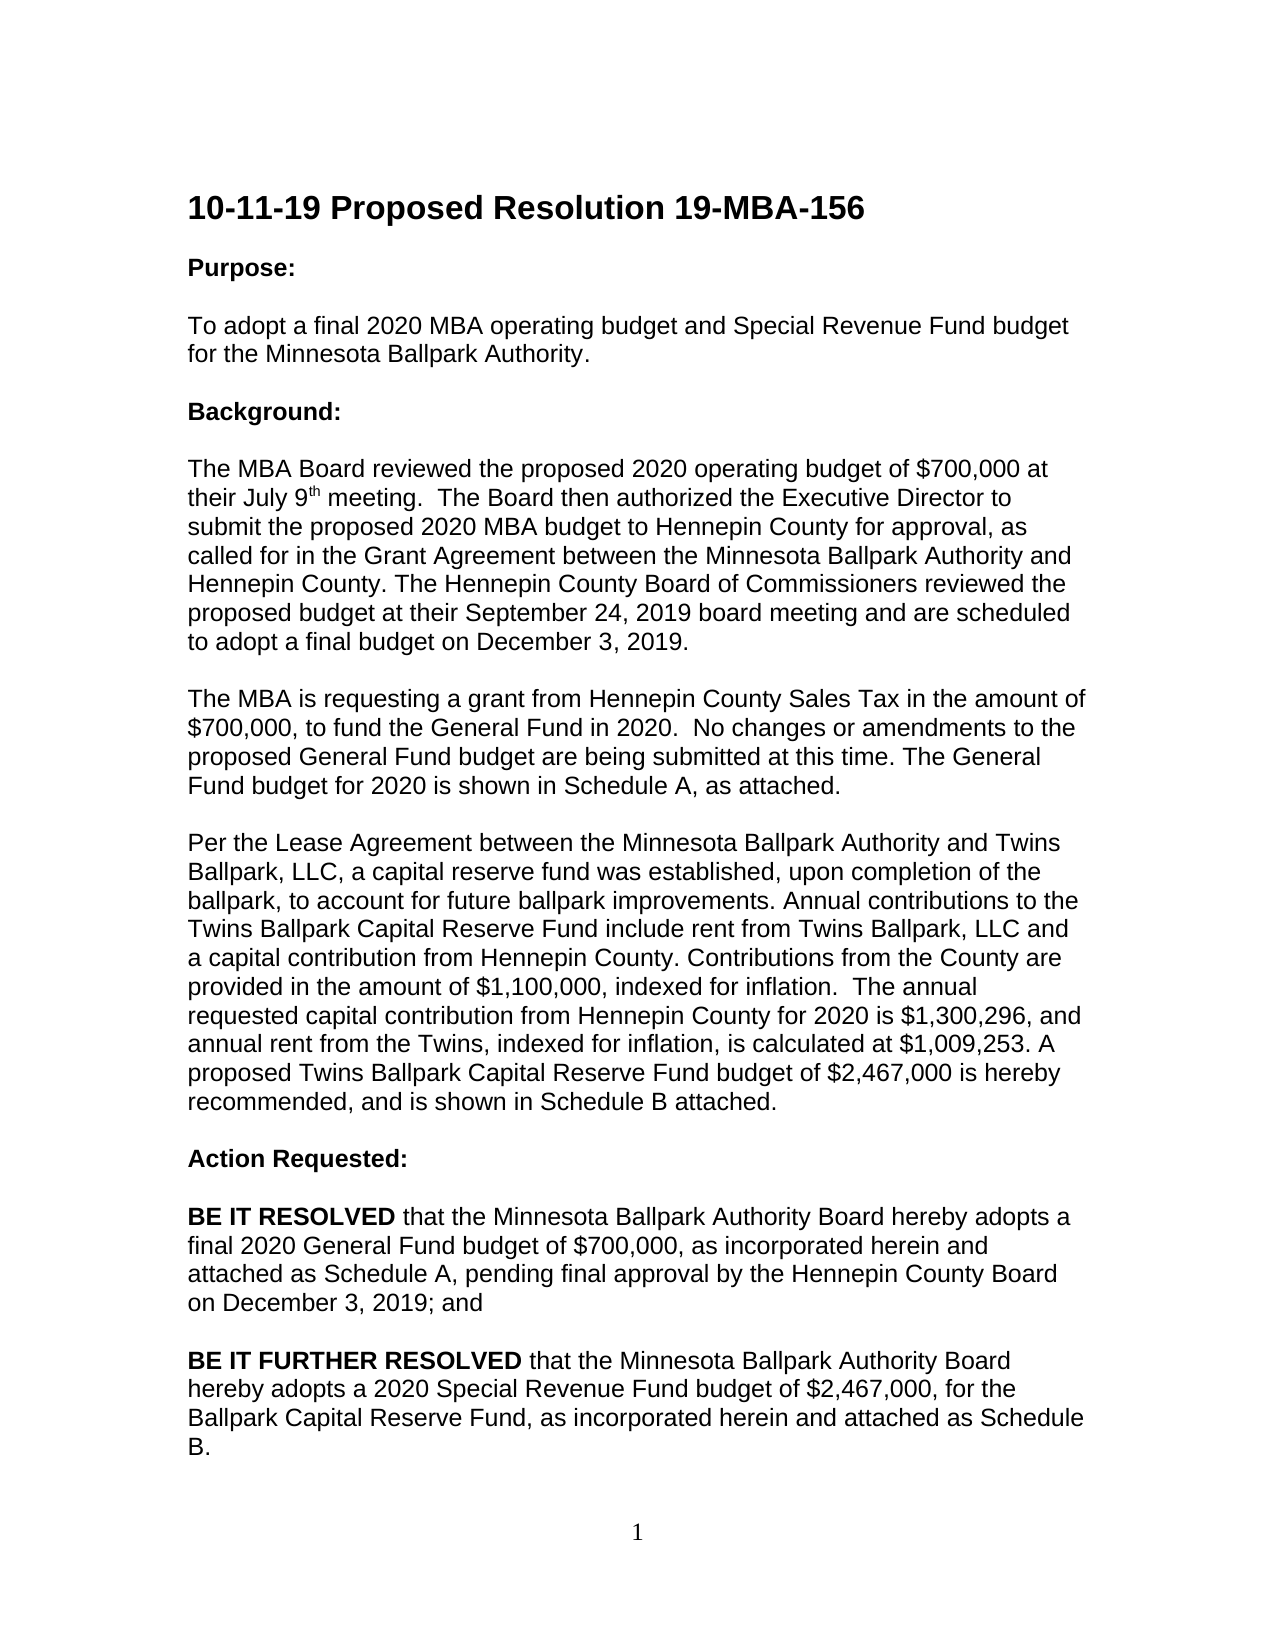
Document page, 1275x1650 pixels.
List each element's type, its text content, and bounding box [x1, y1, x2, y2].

text BE IT FURTHER RESOLVED that the Minnesota Ballpark Authority Board hereby adopts a 2020 Special Revenue Fund budget of $2,467,000, for the Ballpark Capital Reserve Fund, as incorporated herein and attached as Schedule B. [187, 1346, 1087, 1461]
text The MBA is requesting a grant from Hennepin County Sales Tax in the amount of $700,000, to fund the General Fund in 2020. No changes or amendments to the proposed General Fund budget are being submitted at this time. The General Fund budget for 2020 is shown in Schedule A, as attached. [187, 684, 1087, 799]
text Action Requested: [187, 1144, 1087, 1173]
text Per the Lease Agreement between the Minnesota Ballpark Authority and Twins Ballpark, LLC, a capital reserve fund was established, upon completion of the ballpark, to account for future ballpark improvements. Annual contributions to the Twins Ballpark Capital Reserve Fund include rent from Twins Ballpark, LLC and a capital contribution from . Contributions from the County are provided in the amount of $1,100,000, indexed for inflation. The annual requested capital contribution from Hennepin County for 2020 is $1,300,296, and annual rent from the Twins, indexed for inflation, is calculated at $1,009,253. A proposed Twins Ballpark Capital Reserve Fund budget of $2,467,000 is hereby recommended, and is shown in Schedule B attached. [187, 828, 1087, 1116]
text The MBA Board reviewed the proposed 2020 operating budget of $700,000 at their July 9th meeting. The Board then authorized the Executive Director to submit the proposed 2020 MBA budget to Hennepin County for approval, as called for in the Grant Agreement between the Minnesota Ballpark Authority and Hennepin County. The Hennepin County Board of Commissioners reviewed the proposed budget at their September 24, 2019 board meeting and are scheduled to adopt a final budget on December 3, 2019. [187, 454, 1087, 656]
text BE IT RESOLVED that the Minnesota Ballpark Authority Board hereby adopts a final 2020 General Fund budget of $700,000, as incorporated herein and attached as Schedule A, pending final approval by the Hennepin County Board on December 3, 2019; and [187, 1202, 1087, 1317]
text Purpose: [187, 253, 1087, 282]
text Background: [187, 397, 1087, 426]
text To adopt a final 2020 MBA operating budget and Special Revenue Fund budget for the Minnesota Ballpark Authority. [187, 311, 1087, 368]
text 10-11-19 Proposed Resolution 19-MBA-156 [187, 188, 1087, 227]
